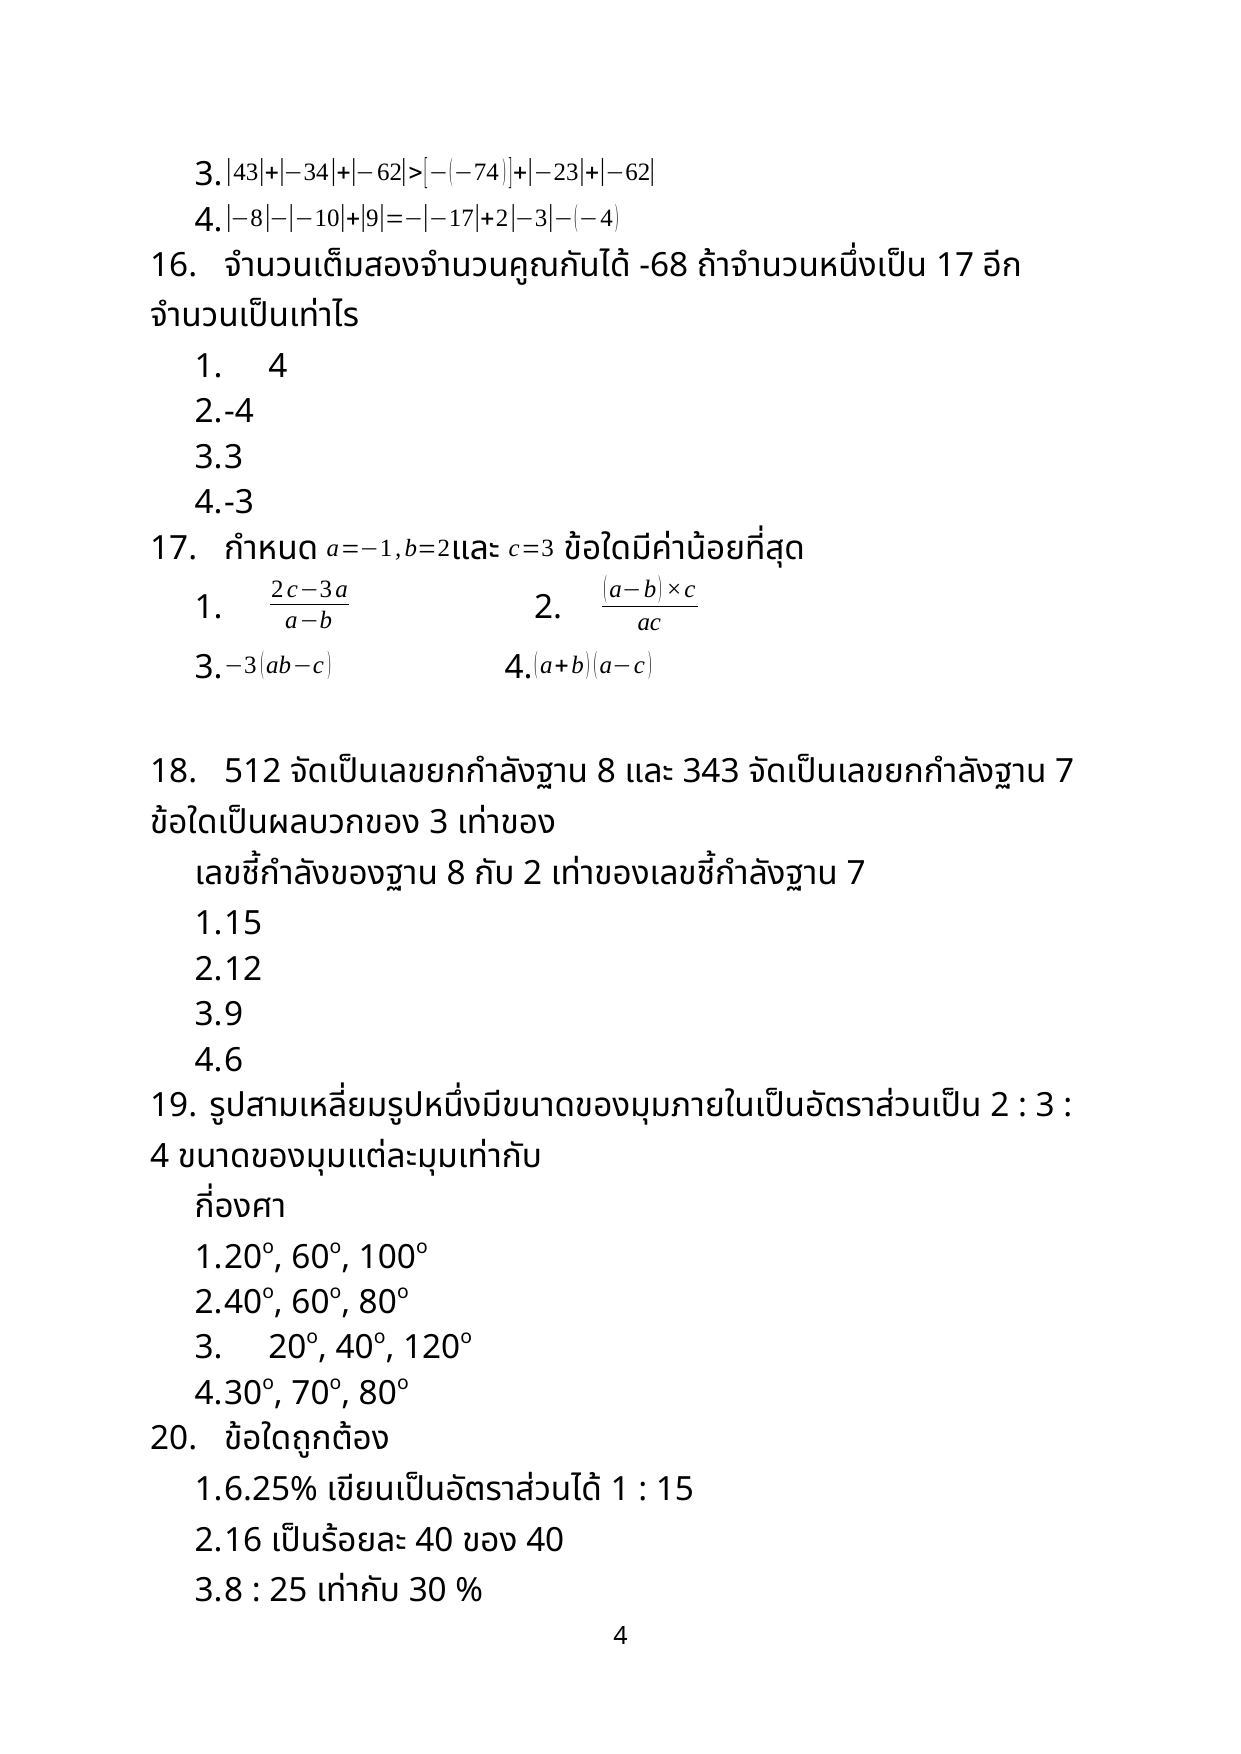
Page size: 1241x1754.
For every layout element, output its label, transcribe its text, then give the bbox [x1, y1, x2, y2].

text 1. 4 [150, 342, 1090, 387]
text 18. 512 จัดเป็นเลขยกกำลังฐาน 8 และ 343 จัดเป็นเลขยกกำลังฐาน 7 ข้อใดเป็นผลบวกของ 3 เท่าของ [150, 747, 1090, 848]
text 19. รูปสามเหลี่ยมรูปหนึ่งมีขนาดของมุมภายในเป็นอัตราส่วนเป็น 2 : 3 : 4 ขนาดของมุมแต่ละมุมเท่ากับ [150, 1081, 1090, 1182]
text 3. 4. [150, 643, 1090, 688]
text กี่องศา [150, 1182, 1090, 1232]
text 3. 8 : 25 เท่ากับ 30 % [150, 1566, 1090, 1617]
text 3. [150, 150, 1090, 195]
text 1. 2. [150, 574, 1090, 636]
text 20. ข้อใดถูกต้อง [150, 1414, 1090, 1465]
text 2. -4 [150, 387, 1090, 433]
text 1. 15 [150, 899, 1090, 944]
text 4. 30o, 70o, 80o [150, 1369, 1090, 1414]
text เลขชี้กำลังของฐาน 8 กับ 2 เท่าของเลขชี้กำลังฐาน 7 [150, 848, 1090, 899]
text 2. 12 [150, 944, 1090, 990]
text 2. 40o, 60o, 80o [150, 1278, 1090, 1323]
text 3. 3 [150, 433, 1090, 478]
text 2. 16 เป็นร้อยละ 40 ของ 40 [150, 1515, 1090, 1566]
text 4. -3 [150, 478, 1090, 523]
text 4. 6 [150, 1035, 1090, 1081]
text 1. 6.25% เขียนเป็นอัตราส่วนได้ 1 : 15 [150, 1465, 1090, 1515]
text 3. 9 [150, 990, 1090, 1035]
text 17. กำหนด และ ข้อใดมีค่าน้อยที่สุด [150, 523, 1090, 574]
text 16. จำนวนเต็มสองจำนวนคูณกันได้ -68 ถ้าจำนวนหนึ่งเป็น 17 อีกจำนวนเป็นเท่าไร [150, 241, 1090, 342]
text 1. 20o, 60o, 100o [150, 1232, 1090, 1278]
text 4. [150, 195, 1090, 241]
text 3. 20o, 40o, 120o [150, 1323, 1090, 1369]
